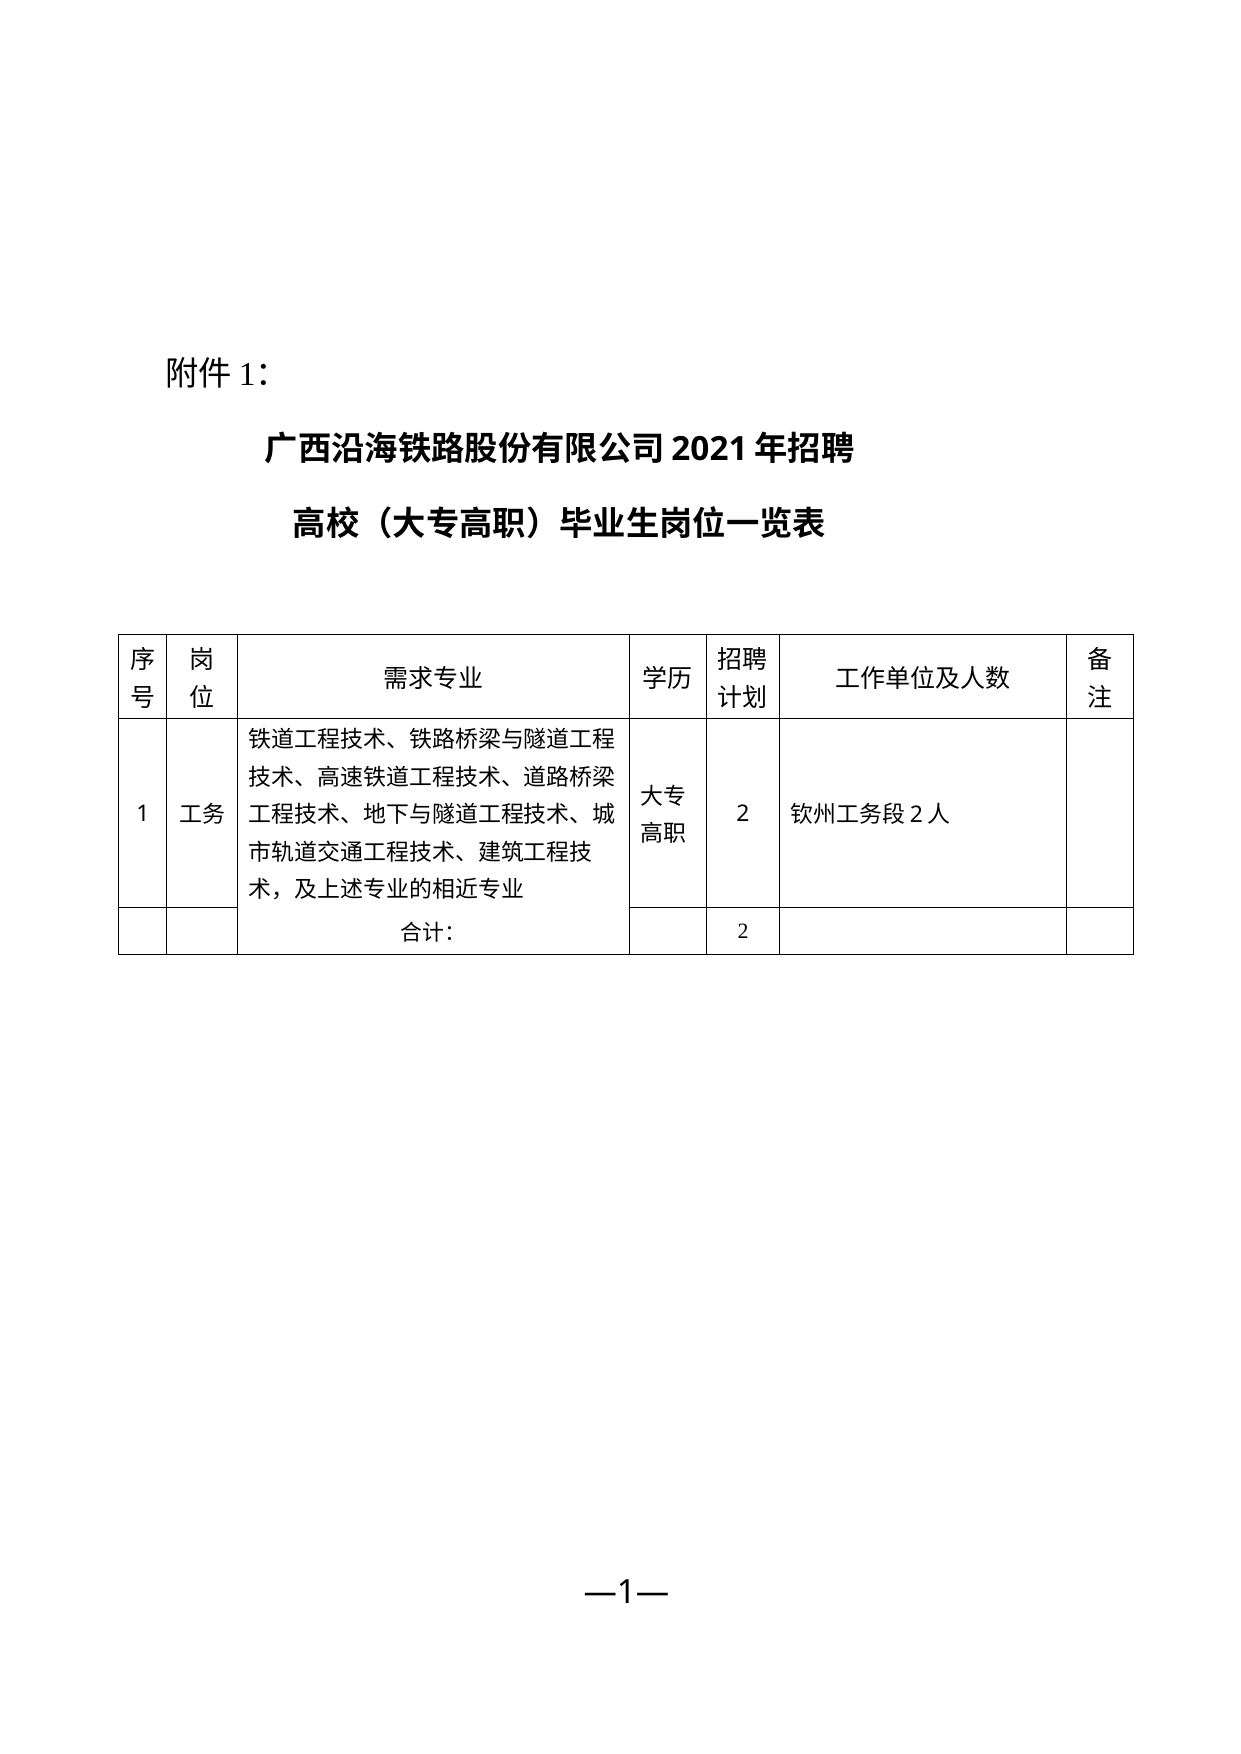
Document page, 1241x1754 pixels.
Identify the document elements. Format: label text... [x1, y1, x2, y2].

table_cell 2 [707, 719, 779, 907]
table_header 备注 [1067, 635, 1133, 718]
table_cell [1067, 719, 1133, 907]
table_cell 合计： [238, 907, 629, 953]
table_cell [780, 908, 1066, 953]
table_header 序号 [119, 635, 166, 718]
text 广西沿海铁路股份有限公司2021年招聘 [165, 409, 953, 484]
table_cell 2 [707, 908, 779, 953]
table_cell [630, 908, 706, 953]
table_cell [1067, 908, 1133, 953]
table_cell 钦州工务段2人 [780, 719, 1066, 907]
table_cell 铁道工程技术、铁路桥梁与隧道工程技术、高速铁道工程技术、道路桥梁工程技术、地下与隧道工程技术、城市轨道交通工程技术、建筑工程技术，及上述专业的相近专业 [238, 719, 629, 907]
table_cell 大专高职 [630, 719, 706, 907]
table_header 需求专业 [238, 635, 629, 718]
table_cell 1 [119, 719, 166, 907]
table_cell [167, 908, 237, 953]
table_header 学历 [630, 635, 706, 718]
table_cell [119, 908, 166, 953]
table_header 招聘计划 [707, 635, 779, 718]
text 附件1： [165, 334, 953, 409]
table_cell 工务 [167, 719, 237, 907]
text 高校（大专高职）毕业生岗位一览表 [165, 484, 953, 559]
table_header 工作单位及人数 [780, 635, 1066, 718]
table_header 岗位 [167, 635, 237, 718]
